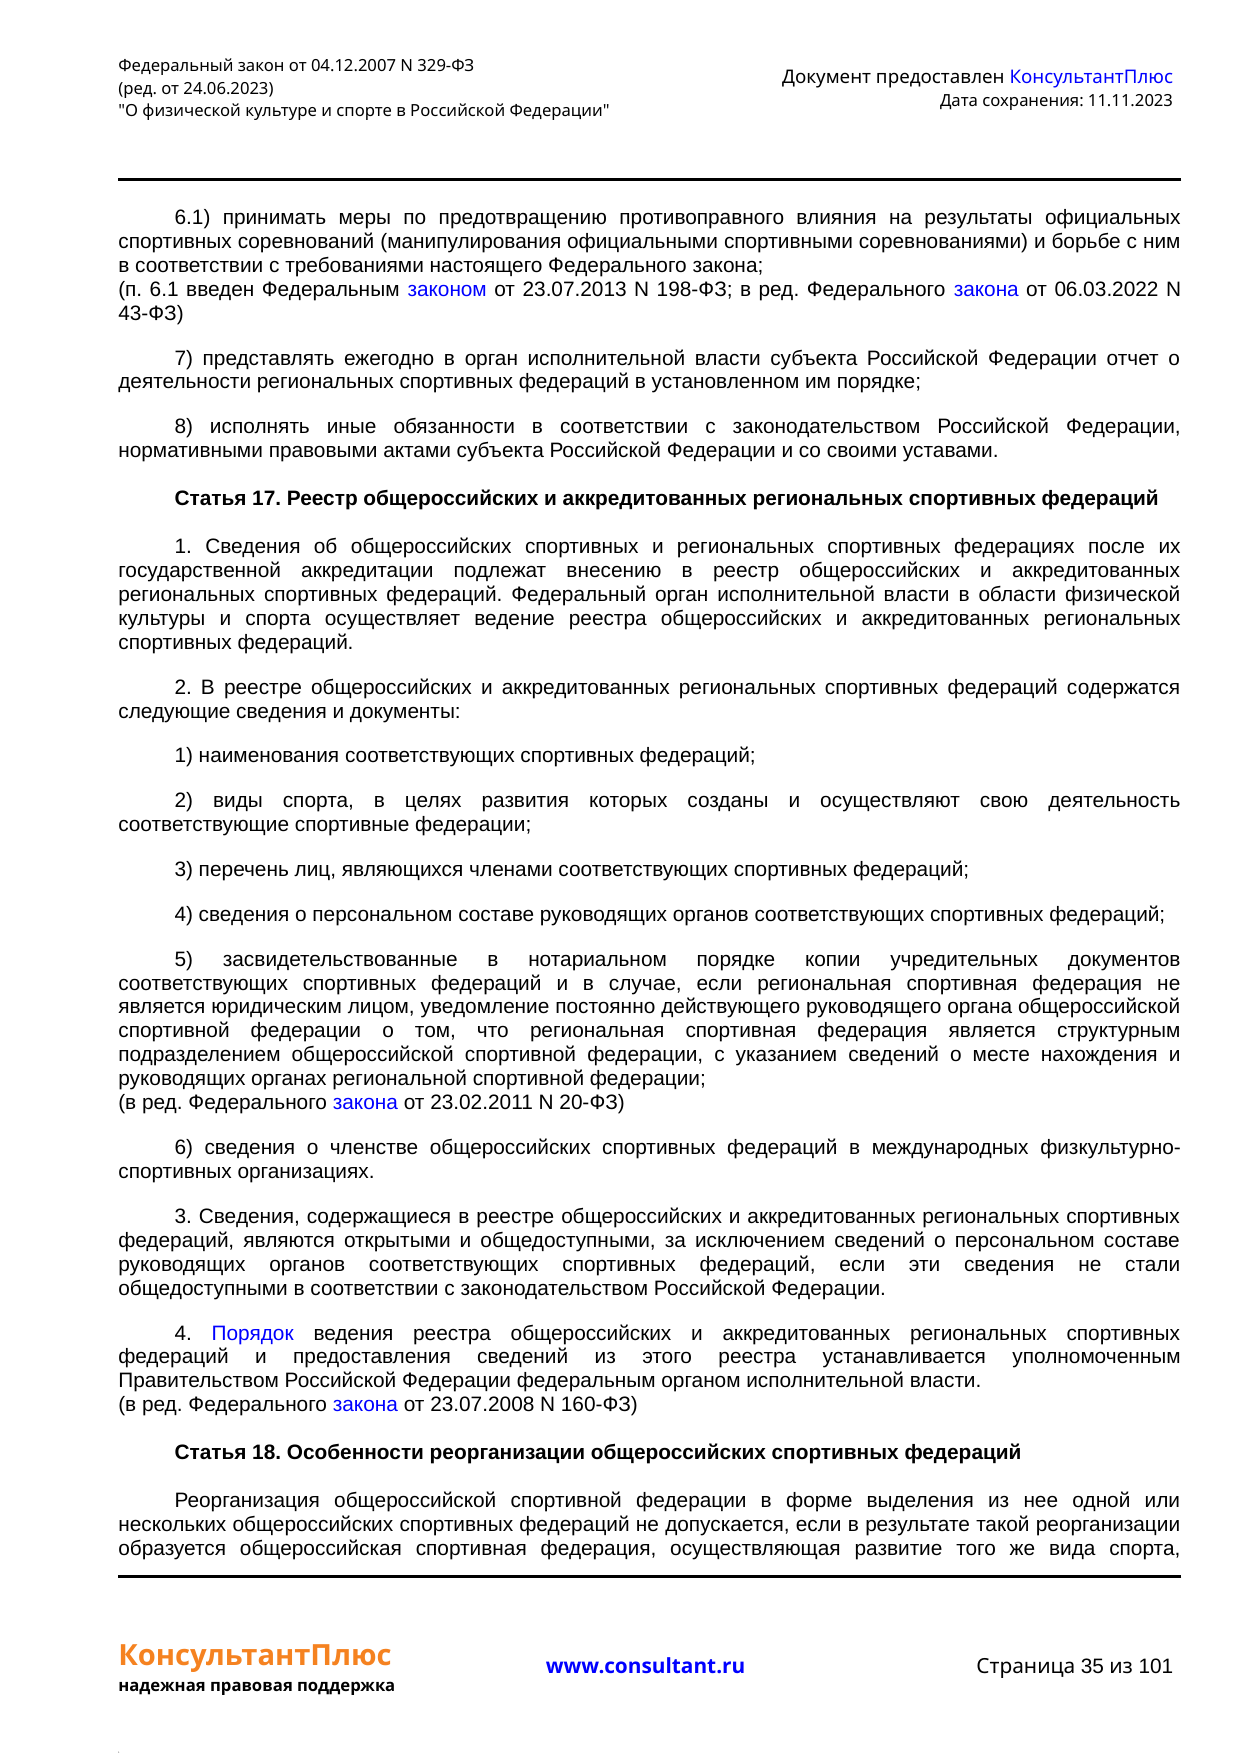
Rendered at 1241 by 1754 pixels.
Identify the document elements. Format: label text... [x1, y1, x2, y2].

text (в ред. Федерального закона от 23.07.2008 N 160-ФЗ) [118, 1392, 1181, 1416]
text 5) засвидетельствованные в нотариальном порядке копии учредительных документов соответствующих спортивных федераций и в случае, если региональная спортивная федерация не является юридическим лицом, уведомление постоянно действующего руководящего органа общероссийской спортивной федерации о том, что региональная спортивная федерация является структурным подразделением общероссийской спортивной федерации, с указанием сведений о месте нахождения и руководящих органах региональной спортивной федерации; [118, 946, 1181, 1090]
text 7) представлять ежегодно в орган исполнительной власти субъекта Российской Федерации отчет о деятельности региональных спортивных федераций в установленном им порядке; [118, 345, 1181, 393]
text 4. Порядок ведения реестра общероссийских и аккредитованных региональных спортивных федераций и предоставления сведений из этого реестра устанавливается уполномоченным Правительством Российской Федерации федеральным органом исполнительной власти. [118, 1320, 1181, 1392]
text 6.1) принимать меры по предотвращению противоправного влияния на результаты официальных спортивных соревнований (манипулирования официальными спортивными соревнованиями) и борьбе с ним в соответствии с требованиями настоящего Федерального закона; [118, 205, 1181, 277]
text 6) сведения о членстве общероссийских спортивных федераций в международных физкультурно-спортивных организациях. [118, 1135, 1181, 1183]
text 3) перечень лиц, являющихся членами соответствующих спортивных федераций; [118, 857, 1181, 881]
text 2) виды спорта, в целях развития которых созданы и осуществляют свою деятельность соответствующие спортивные федерации; [118, 788, 1181, 836]
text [118, 1488, 1181, 1560]
text 2. В реестре общероссийских и аккредитованных региональных спортивных федераций содержатся следующие сведения и документы: [118, 674, 1181, 722]
title Статья 18. Особенности реорганизации общероссийских спортивных федераций [118, 1440, 1181, 1464]
text (в ред. Федерального закона от 23.02.2011 N 20-ФЗ) [118, 1090, 1181, 1114]
text (п. 6.1 введен Федеральным законом от 23.07.2013 N 198-ФЗ; в ред. Федерального закона от 06.03.2022 N 43-ФЗ) [118, 277, 1181, 324]
text 1. Сведения об общероссийских спортивных и региональных спортивных федерациях после их государственной аккредитации подлежат внесению в реестр общероссийских и аккредитованных региональных спортивных федераций. Федеральный орган исполнительной власти в области физической культуры и спорта осуществляет ведение реестра общероссийских и аккредитованных региональных спортивных федераций. [118, 534, 1181, 654]
text 1) наименования соответствующих спортивных федераций; [118, 743, 1181, 767]
text 8) исполнять иные обязанности в соответствии с законодательством Российской Федерации, нормативными правовыми актами субъекта Российской Федерации и со своими уставами. [118, 414, 1181, 462]
text 4) сведения о персональном составе руководящих органов соответствующих спортивных федераций; [118, 902, 1181, 926]
text 3. Сведения, содержащиеся в реестре общероссийских и аккредитованных региональных спортивных федераций, являются открытыми и общедоступными, за исключением сведений о персональном составе руководящих органов соответствующих спортивных федераций, если эти сведения не стали общедоступными в соответствии с законодательством Российской Федерации. [118, 1204, 1181, 1299]
title Статья 17. Реестр общероссийских и аккредитованных региональных спортивных федераций [118, 486, 1181, 510]
